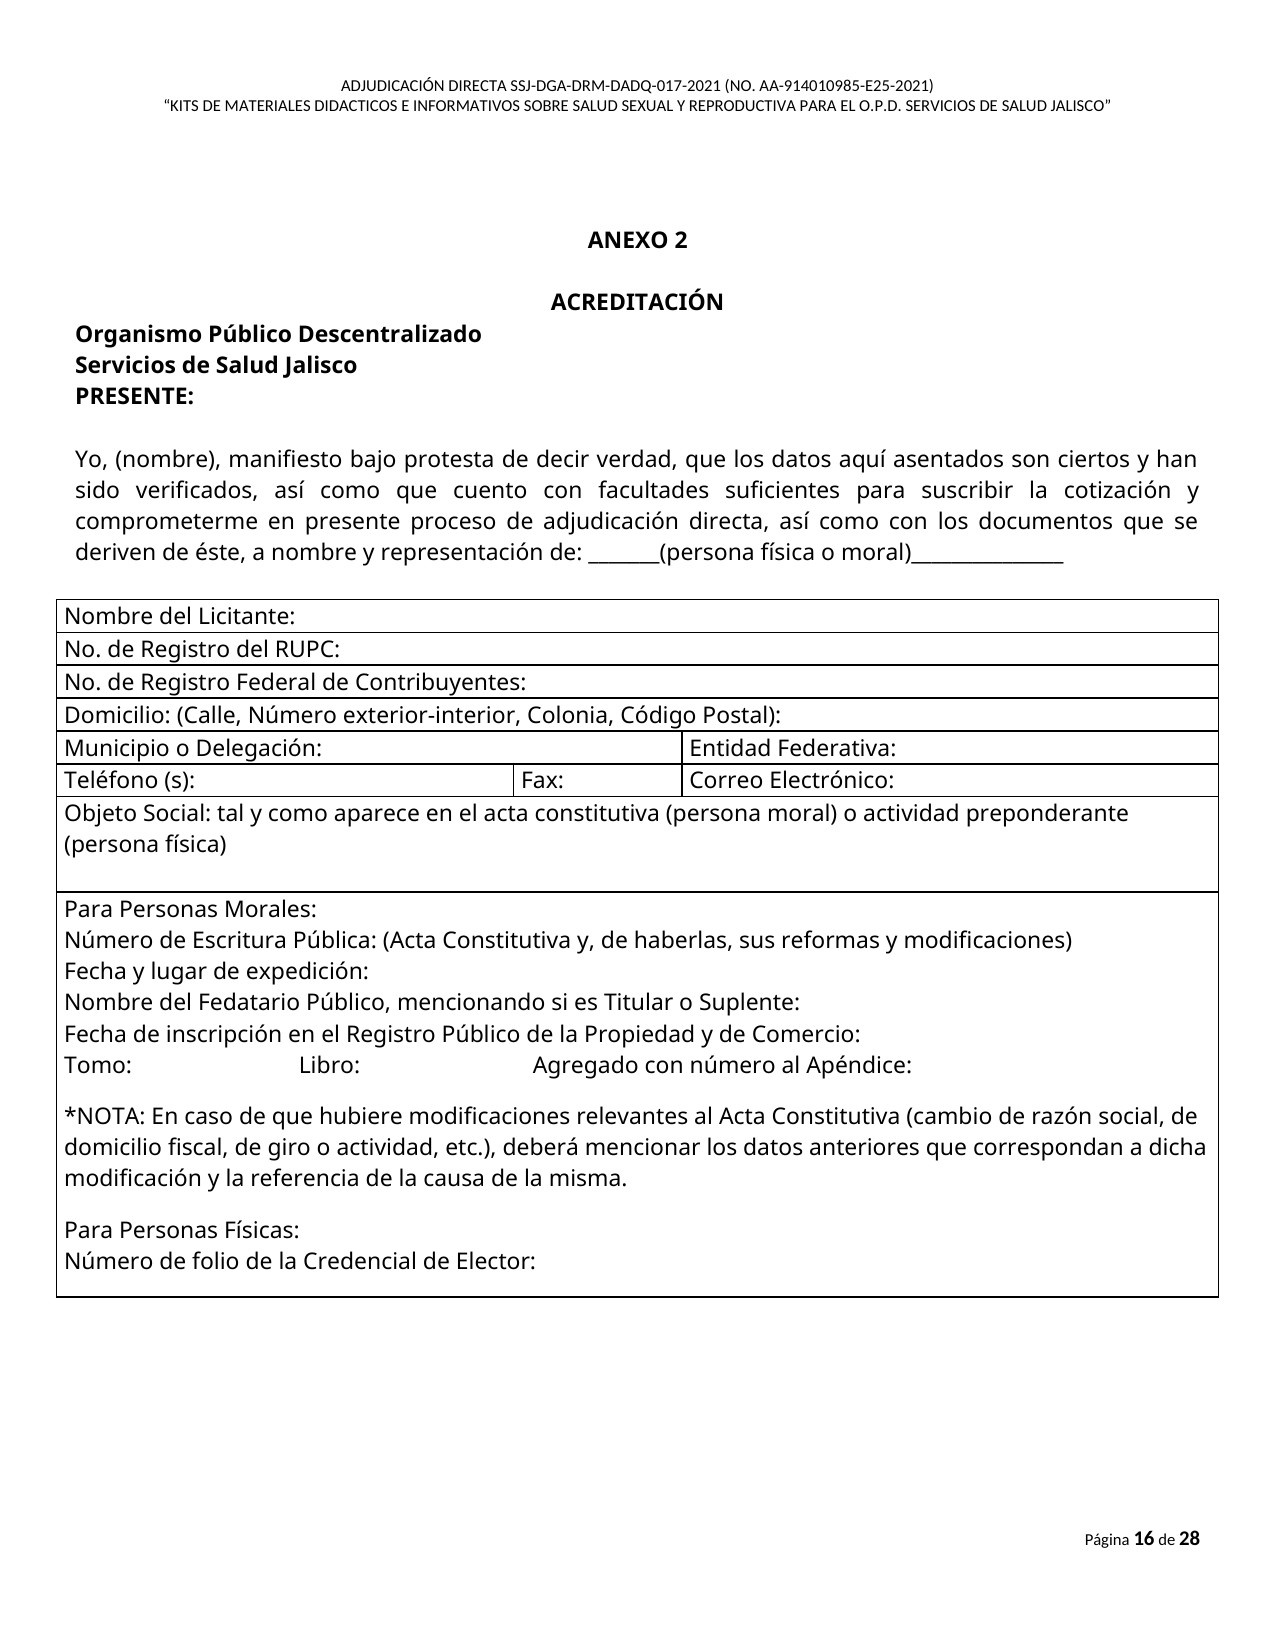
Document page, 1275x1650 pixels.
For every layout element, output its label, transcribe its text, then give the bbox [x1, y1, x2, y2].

table_cell Entidad Federativa: [683, 732, 1218, 763]
text Organismo Público Descentralizado [75, 317, 1200, 349]
table_cell Objeto Social: tal y como aparece en el acta constitutiva (persona moral) o actividad preponderante (persona física) [57, 797, 1218, 891]
text PRESENTE: [75, 380, 1200, 411]
table_cell Para Personas Morales: Número de Escritura Pública: (Acta Constitutiva y, de haberlas, sus reformas y modificaciones) Fecha y lugar de expedición: Nombre del Fedatario Público, mencionando si es Titular o Suplente: Fecha de inscripción en el Registro Público de la Propiedad y de Comercio: Tomo: Libro: Agregado con número al Apéndice: *NOTA: En caso de que hubiere modificaciones relevantes al Acta Constitutiva (cambio de razón social, de domicilio fiscal, de giro o actividad, etc.), deberá mencionar los datos anteriores que correspondan a dicha modificación y la referencia de la causa de la misma. Para Personas Físicas: Número de folio de la Credencial de Elector: [57, 893, 1218, 1296]
table_header Nombre del Licitante: [57, 600, 1218, 632]
table_cell Fax: [514, 765, 681, 796]
table_cell Municipio o Delegación: [57, 732, 681, 763]
table_cell Teléfono (s): [57, 765, 513, 796]
table_cell Domicilio: (Calle, Número exterior-interior, Colonia, Código Postal): [57, 699, 1218, 730]
text Servicios de Salud Jalisco [75, 349, 1200, 380]
text Yo, (nombre), manifiesto bajo protesta de decir verdad, que los datos aquí asentados son ciertos y han sido verificados, así como que cuento con facultades suficientes para suscribir la cotización y comprometerme en presente proceso de adjudicación directa, así como con los documentos que se deriven de éste, a nombre y representación de: _______(persona física o moral)_______________ [75, 442, 1200, 567]
text ANEXO 2 [75, 224, 1200, 255]
table_cell No. de Registro Federal de Contribuyentes: [57, 666, 1218, 697]
table_cell No. de Registro del RUPC: [57, 633, 1218, 664]
table_cell Correo Electrónico: [683, 765, 1218, 796]
text ACREDITACIÓN [75, 286, 1200, 317]
